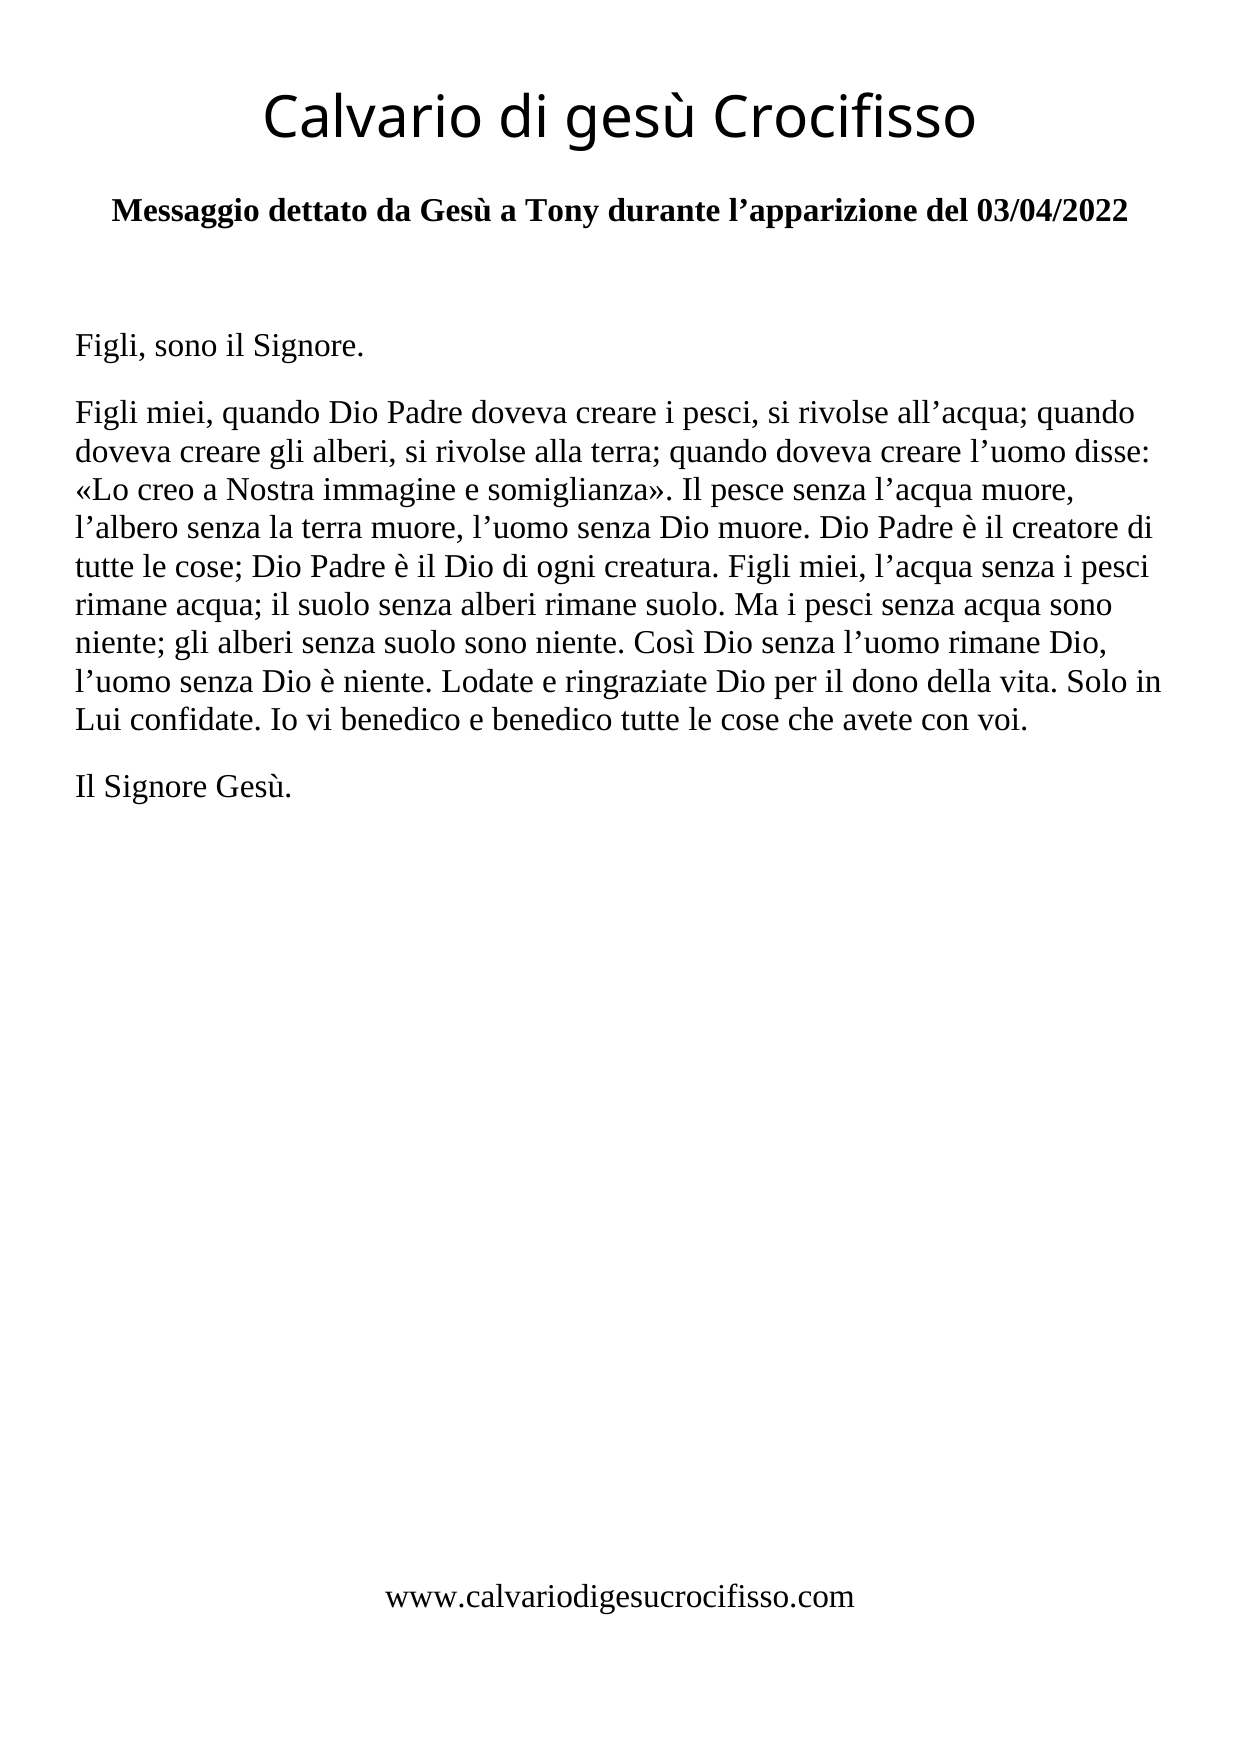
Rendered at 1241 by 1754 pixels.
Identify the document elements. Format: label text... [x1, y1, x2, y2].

text Calvario di gesù Crocifisso [75, 75, 1165, 154]
text Figli, sono il Signore. [75, 325, 1165, 363]
text Il Signore Gesù. [75, 767, 1165, 805]
text Messaggio dettato da Gesù a Tony durante l’apparizione del 03/04/2022 [75, 190, 1165, 228]
text Figli miei, quando Dio Padre doveva creare i pesci, si rivolse all’acqua; quando doveva creare gli alberi, si rivolse alla terra; quando doveva creare l’uomo disse: «Lo creo a Nostra immagine e somiglianza». Il pesce senza l’acqua muore, l’albero senza la terra muore, l’uomo senza Dio muore. Dio Padre è il creatore di tutte le cose; Dio Padre è il Dio di ogni creatura. Figli miei, l’acqua senza i pesci rimane acqua; il suolo senza alberi rimane suolo. Ma i pesci senza acqua sono niente; gli alberi senza suolo sono niente. Così Dio senza l’uomo rimane Dio, l’uomo senza Dio è niente. Lodate e ringraziate Dio per il dono della vita. Solo in Lui confidate. Io vi benedico e benedico tutte le cose che avete con voi. [75, 392, 1165, 737]
text www.calvariodigesucrocifisso.com [75, 1577, 1165, 1615]
